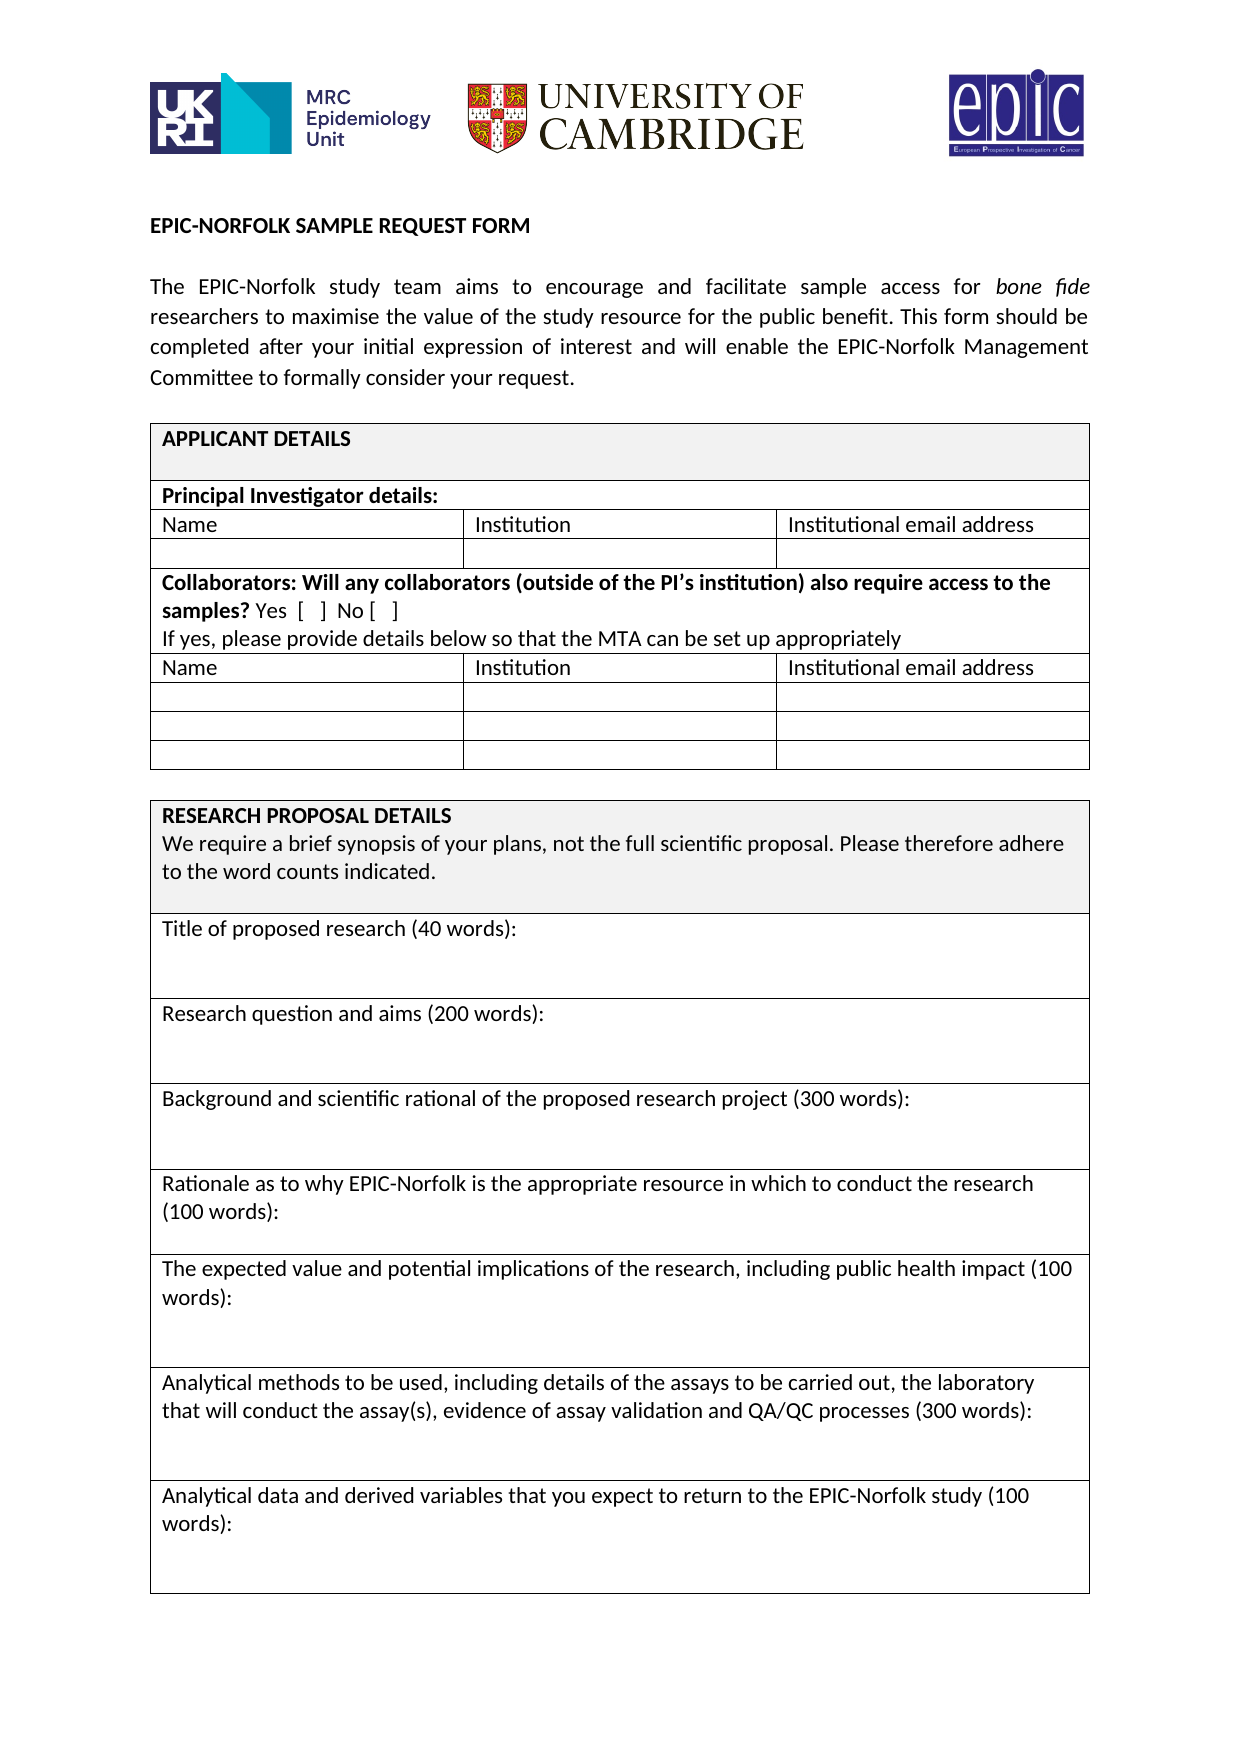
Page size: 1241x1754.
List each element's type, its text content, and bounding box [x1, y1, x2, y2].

table_cell [464, 712, 776, 740]
table_cell Institution [464, 654, 776, 682]
table_cell Name [151, 654, 463, 682]
table_cell [151, 712, 463, 740]
text The EPIC-Norfolk study team aims to encourage and facilitate sample access for bone fide researchers to maximise the value of the study resource for the public benefit. This form should be completed after your initial expression of interest and will enable the EPIC-Norfolk Management Committee to formally consider your request. [150, 272, 1090, 391]
table_cell [464, 539, 776, 567]
text EPIC-NORFOLK SAMPLE REQUEST FORM [150, 212, 1090, 240]
table_cell [151, 539, 463, 567]
table_cell [777, 712, 1089, 740]
table_cell [464, 741, 776, 769]
table_cell Background and scientific rational of the proposed research project (300 words): [151, 1084, 1089, 1168]
table_header RESEARCH PROPOSAL DETAILS We require a brief synopsis of your plans, not the full scientific proposal. Please therefore adhere to the word counts indicated. [151, 801, 1089, 913]
table_cell Institution [464, 510, 776, 538]
table_cell [464, 683, 776, 711]
table_cell [777, 539, 1089, 567]
table_cell [151, 683, 463, 711]
table_cell Collaborators: Will any collaborators (outside of the PI’s institution) also require access to the samples? Yes [ ] No [ ] If yes, please provide details below so that the MTA can be set up appropriately [151, 569, 1089, 652]
table_cell [777, 683, 1089, 711]
table_cell Principal Investigator details: [151, 481, 1089, 509]
table_cell Analytical data and derived variables that you expect to return to the EPIC-Norfolk study (100 words): [151, 1481, 1089, 1593]
picture [935, 62, 1098, 169]
table_cell Name [151, 510, 463, 538]
table_cell Research question and aims (200 words): [151, 999, 1089, 1083]
table_cell Institutional email address [777, 510, 1089, 538]
table_cell Analytical methods to be used, including details of the assays to be carried out, the laboratory that will conduct the assay(s), evidence of assay validation and QA/QC processes (300 words): [151, 1368, 1089, 1480]
table_cell [151, 741, 463, 769]
table_header APPLICANT DETAILS [151, 424, 1089, 480]
table_cell Rationale as to why EPIC-Norfolk is the appropriate resource in which to conduct the research (100 words): [151, 1170, 1089, 1253]
table_cell Title of proposed research (40 words): [151, 914, 1089, 998]
table_cell Institutional email address [777, 654, 1089, 682]
picture [150, 73, 804, 154]
table_cell [777, 741, 1089, 769]
table_cell The expected value and potential implications of the research, including public health impact (100 words): [151, 1255, 1089, 1367]
